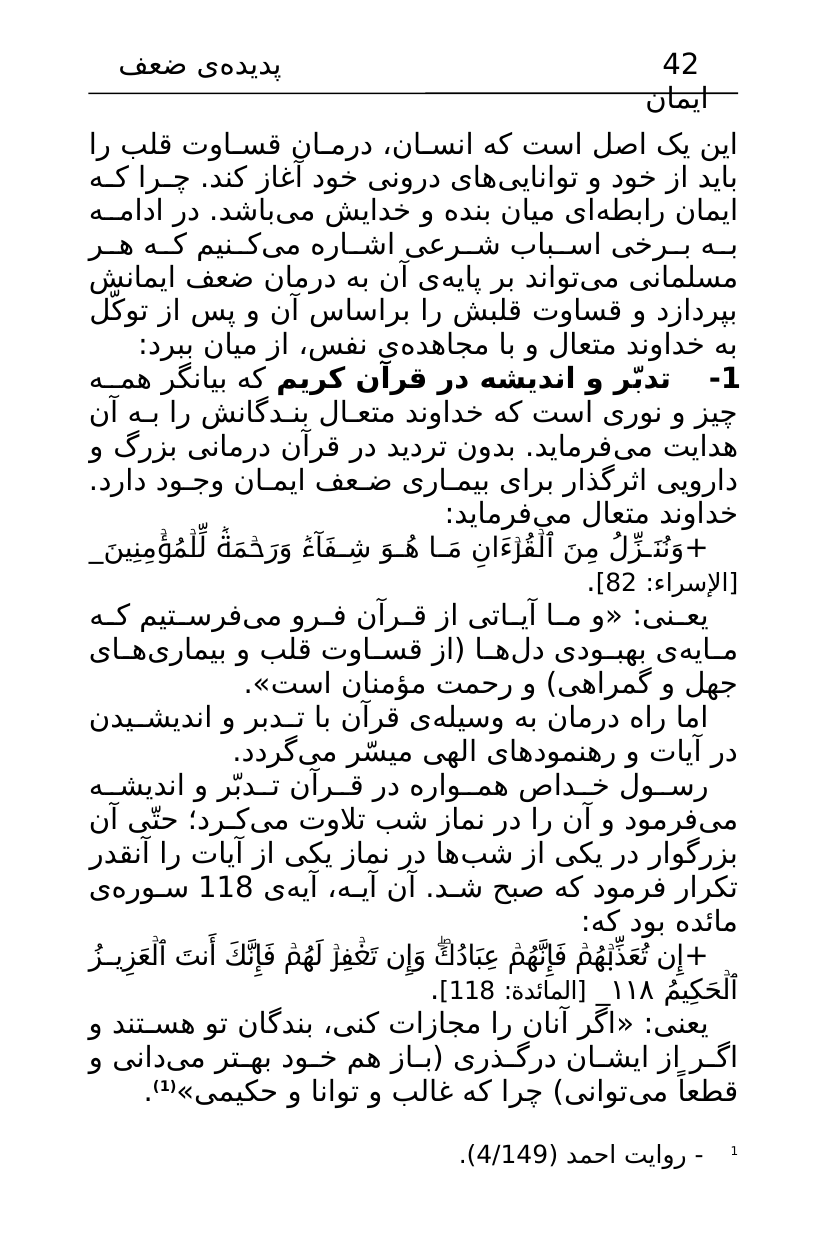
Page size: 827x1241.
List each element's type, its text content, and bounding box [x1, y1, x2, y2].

text یعنی: «و ما آیاتی از قرآن فرو می‌فرستیم که مایه‌ی بهبودی دل‌ها (از قساوت قلب و بیماری‌های جهل و گمراهی) و رحمت مؤمنان است». [89, 599, 738, 701]
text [89, 128, 738, 361]
text یعنی: «اگر آنان را مجازات کنی، بندگان تو هستند و اگر از ایشان درگذری (باز هم خود بهتر می‌دانی و قطعاً می‌توانی) چرا که غالب و توانا و حکیمی»(). [89, 1006, 738, 1108]
text +إِن تُعَذِّبۡهُمۡ فَإِنَّهُمۡ عِبَادُكَۖ وَإِن تَغۡفِرۡ لَهُمۡ فَإِنَّكَ أَنتَ ٱلۡعَزِيزُ ٱلۡحَكِيمُ ١١٨_ [المائدة: 118]. [89, 938, 738, 1006]
list تدبّر و اندیشه در قرآن کریم که بیانگر همه چیز و نوری است که خداوند متعال بندگانش را به آن هدایت می‌فرماید. بدون تردید در قرآن درمانی بزرگ و دارویی اثرگذار برای بیماری ضعف ایمان وجود دارد. خداوند متعال می‌فرماید: [89, 361, 738, 531]
text اما راه درمان به وسیله‌ی قرآن با تدبر و اندیشیدن در آیات و رهنمودهای الهی میسّر می‌گردد. [89, 701, 738, 768]
text رسول خداص همواره در قرآن تدبّر و اندیشه می‌فرمود و آن را در نماز شب تلاوت می‌کرد؛ حتّی آن بزرگوار در یکی از شب‌ها در نماز یکی از آیات را آنقدر تکرار فرمود که صبح شد. آن آیه، آیه‌ی 118 سوره‌ی مائده بود که: [89, 768, 738, 938]
text +وَنُنَزِّلُ مِنَ ٱلۡقُرۡءَانِ مَا هُوَ شِفَآءٞ وَرَحۡمَةٞ لِّلۡمُؤۡمِنِينَ_ [الإسراء: 82]. [89, 531, 738, 599]
